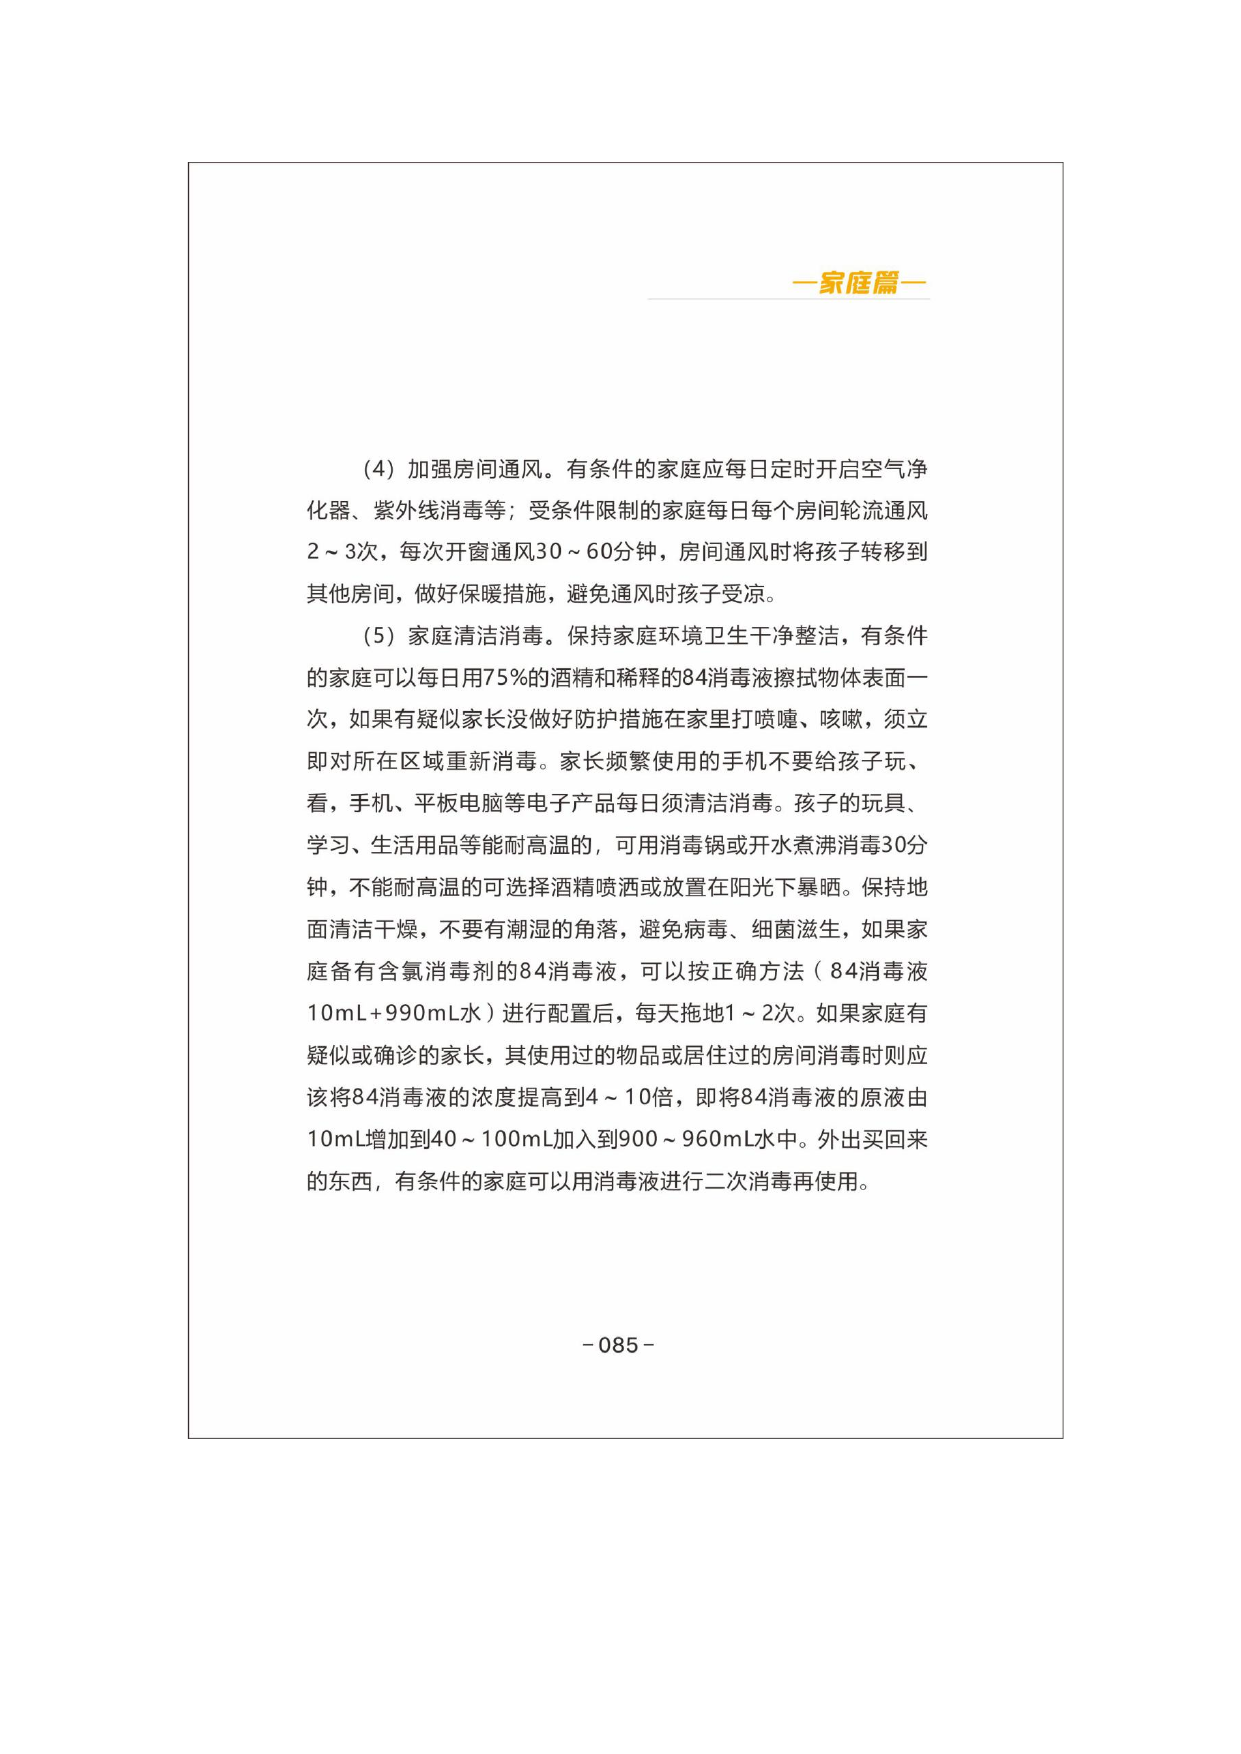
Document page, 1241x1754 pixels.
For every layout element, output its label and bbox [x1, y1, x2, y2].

picture [187, 162, 1064, 1439]
